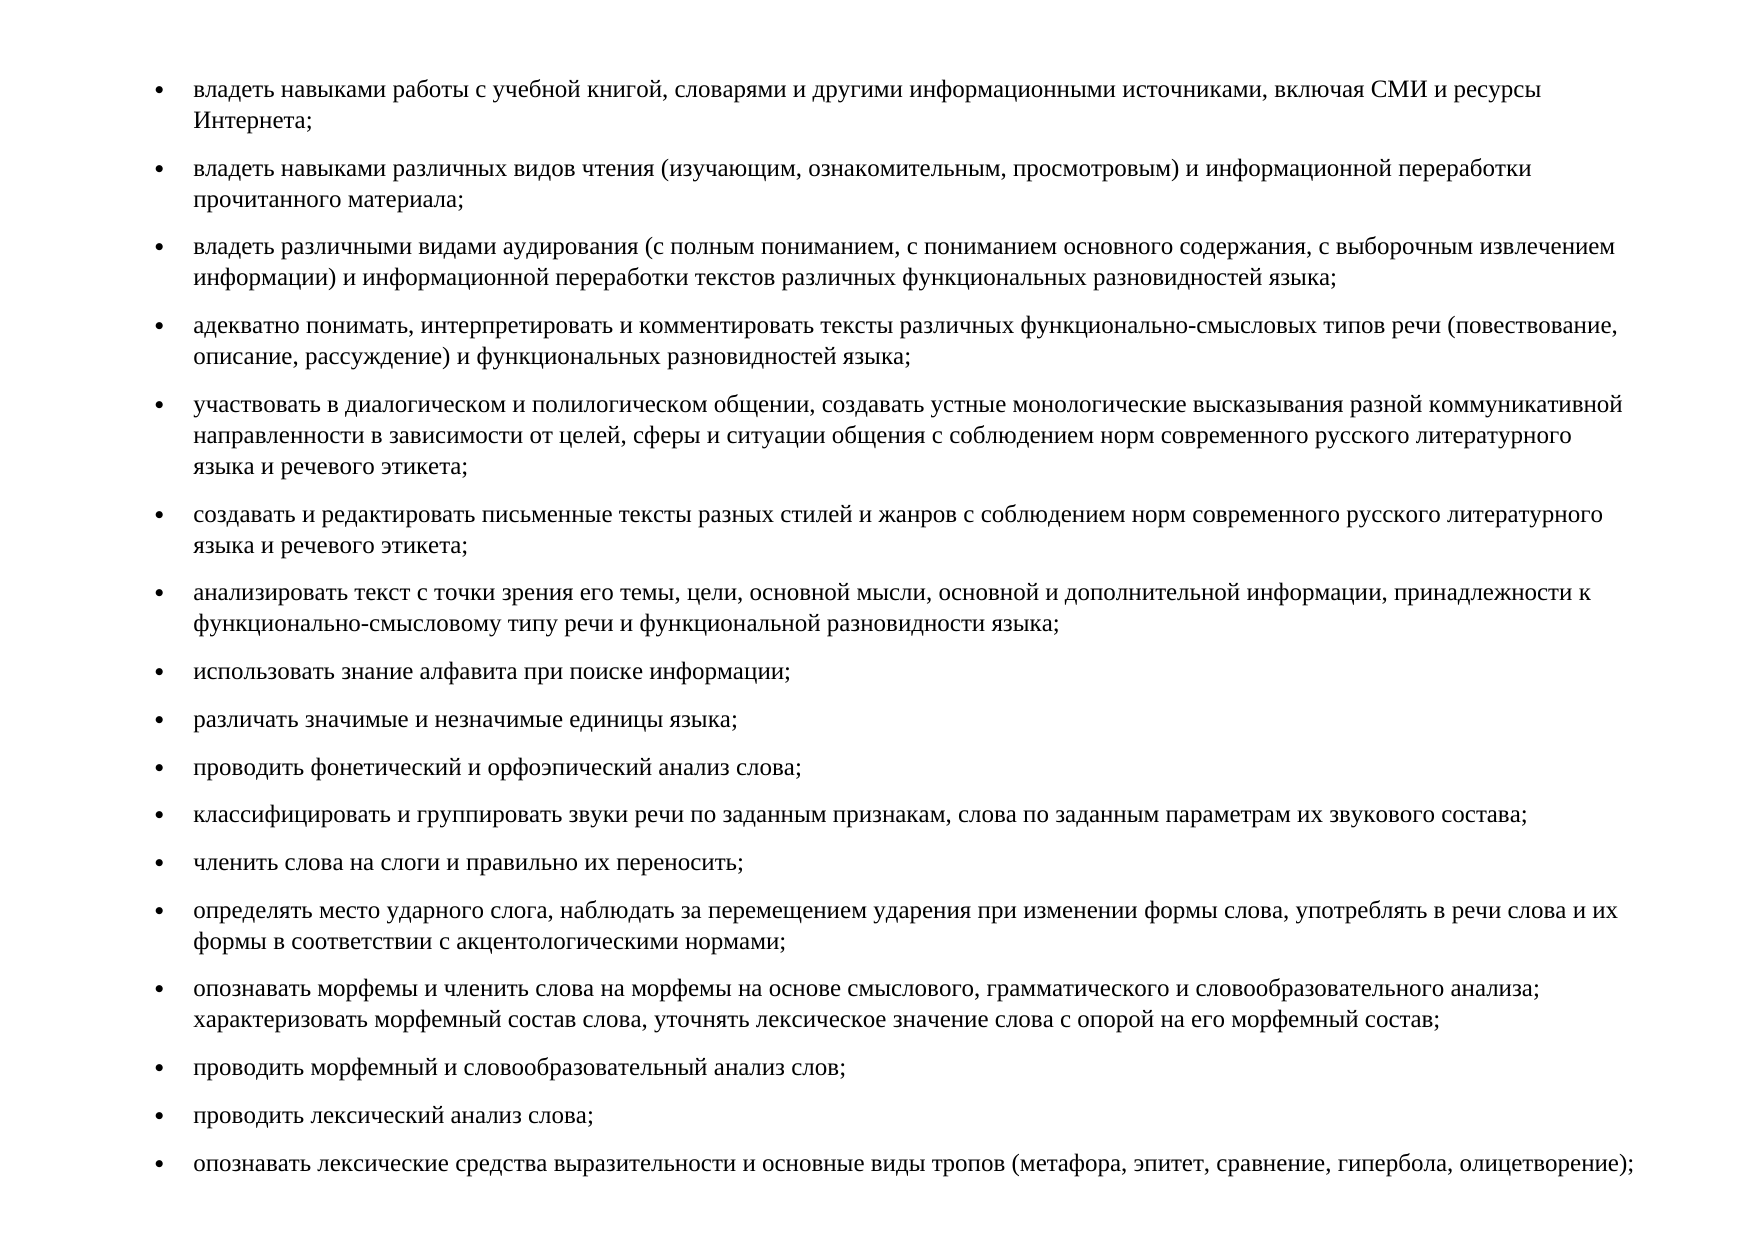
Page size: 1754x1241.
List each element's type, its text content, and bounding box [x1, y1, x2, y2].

list адекватно понимать, интерпретировать и комментировать тексты различных функционально-смысловых типов речи (повествование, описание, рассуждение) и функциональных разновидностей языка; [156, 310, 1636, 370]
list создавать и редактировать письменные тексты разных стилей и жанров с соблюдением норм современного русского литературного языка и речевого этикета; [156, 499, 1636, 558]
list различать значимые и незначимые единицы языка; [156, 704, 1636, 733]
list проводить фонетический и орфоэпический анализ слова; [156, 752, 1636, 780]
list участвовать в диалогическом и полилогическом общении, создавать устные монологические высказывания разной коммуникативной направленности в зависимости от целей, сферы и ситуации общения с соблюдением норм современного русского литературного языка и речевого этикета; [156, 389, 1636, 480]
list опознавать лексические средства выразительности и основные виды тропов (метафора, эпитет, сравнение, гипербола, олицетворение); [156, 1148, 1636, 1176]
list определять место ударного слога, наблюдать за перемещением ударения при изменении формы слова, употреблять в речи слова и их формы в соответствии с акцентологическими нормами; [156, 895, 1636, 954]
list владеть навыками работы с учебной книгой, словарями и другими информационными источниками, включая СМИ и ресурсы Интернета; [156, 74, 1636, 134]
list владеть различными видами аудирования (с полным пониманием, с пониманием основного содержания, с выборочным извлечением информации) и информационной переработки текстов различных функциональных разновидностей языка; [156, 231, 1636, 291]
list владеть навыками различных видов чтения (изучающим, ознакомительным, просмотровым) и информационной переработки прочитанного материала; [156, 153, 1636, 212]
list проводить лексический анализ слова; [156, 1100, 1636, 1129]
list анализировать текст с точки зрения его темы, цели, основной мысли, основной и дополнительной информации, принадлежности к функционально-смысловому типу речи и функциональной разновидности языка; [156, 577, 1636, 637]
list использовать знание алфавита при поиске информации; [156, 656, 1636, 685]
list опознавать морфемы и членить слова на морфемы на основе смыслового, грамматического и словообразовательного анализа; характеризовать морфемный состав слова, уточнять лексическое значение слова с опорой на его морфемный состав; [156, 973, 1636, 1033]
list членить слова на слоги и правильно их переносить; [156, 847, 1636, 876]
list проводить морфемный и словообразовательный анализ слов; [156, 1052, 1636, 1081]
list классифицировать и группировать звуки речи по заданным признакам, слова по заданным параметрам их звукового состава; [156, 799, 1636, 828]
